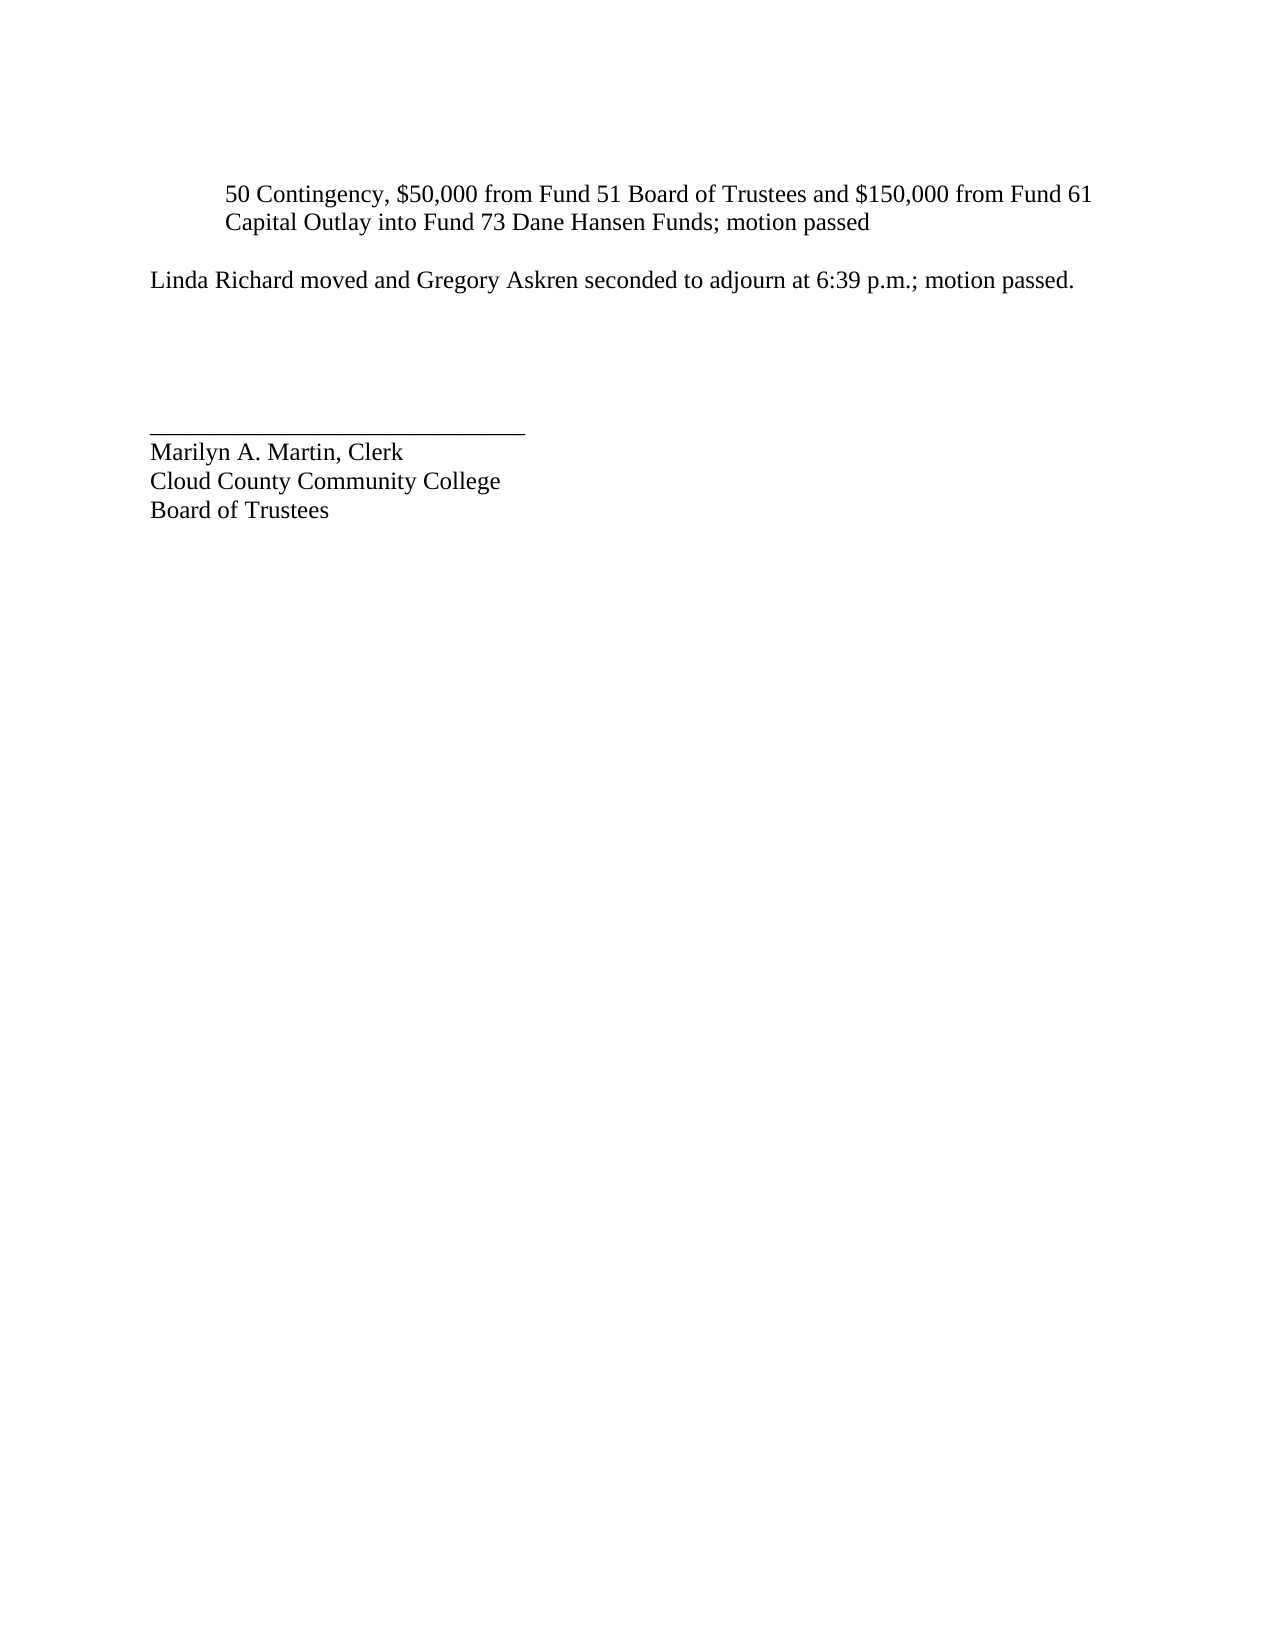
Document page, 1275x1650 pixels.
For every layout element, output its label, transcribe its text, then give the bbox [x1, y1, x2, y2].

text Board of Trustees [150, 495, 1125, 524]
text 50 Contingency, $50,000 from Fund 51 Board of Trustees and $150,000 from Fund 61 Capital Outlay into Fund 73 Dane Hansen Funds; motion passed [225, 179, 1125, 236]
text Linda Richard moved and Gregory Askren seconded to adjourn at 6:39 p.m.; motion passed. [150, 265, 1125, 294]
text Cloud County Community College [150, 466, 1125, 495]
text Marilyn A. Martin, Clerk [150, 437, 1125, 466]
text ______________________________ [150, 409, 1125, 437]
